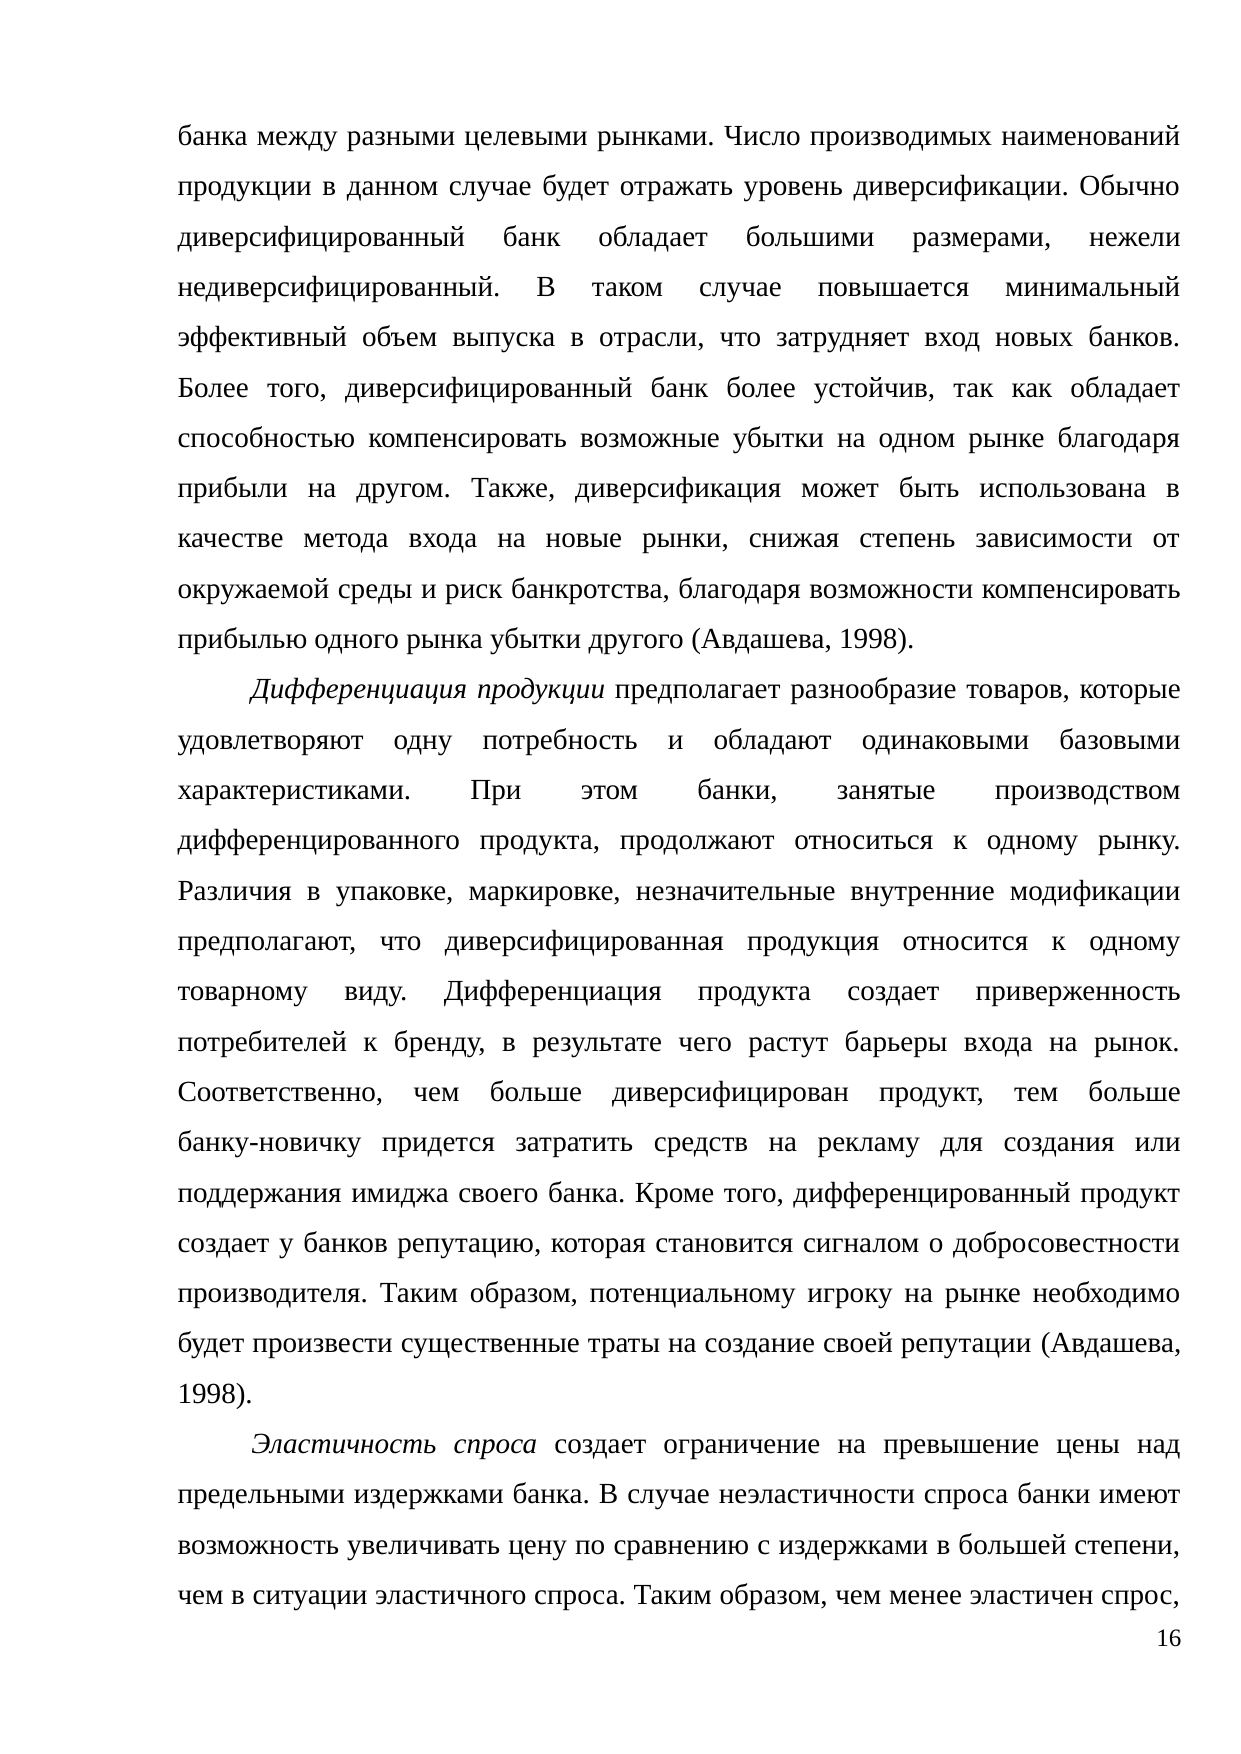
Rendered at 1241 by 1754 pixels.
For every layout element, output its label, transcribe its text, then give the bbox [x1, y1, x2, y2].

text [177, 118, 1181, 655]
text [177, 1426, 1181, 1611]
text Дифференциация продукции предполагает разнообразие товаров, которые удовлетворяют одну потребность и обладают одинаковыми базовыми характеристиками. При этом банки, занятые производством дифференцированного продукта, продолжают относиться к одному рынку. Различия в упаковке, маркировке, незначительные внутренние модификации предполагают, что диверсифицированная продукция относится к одному товарному виду. Дифференциация продукта создает приверженность потребителей к бренду, в результате чего растут барьеры входа на рынок. Соответственно, чем больше диверсифицирован продукт, тем больше банку-новичку придется затратить средств на рекламу для создания или поддержания имиджа своего банка. Кроме того, дифференцированный продукт создает у банков репутацию, которая становится сигналом о добросовестности производителя. Таким образом, потенциальному игроку на рынке необходимо будет произвести существенные траты на создание своей репутации (Авдашева, 1998). [177, 672, 1181, 1409]
